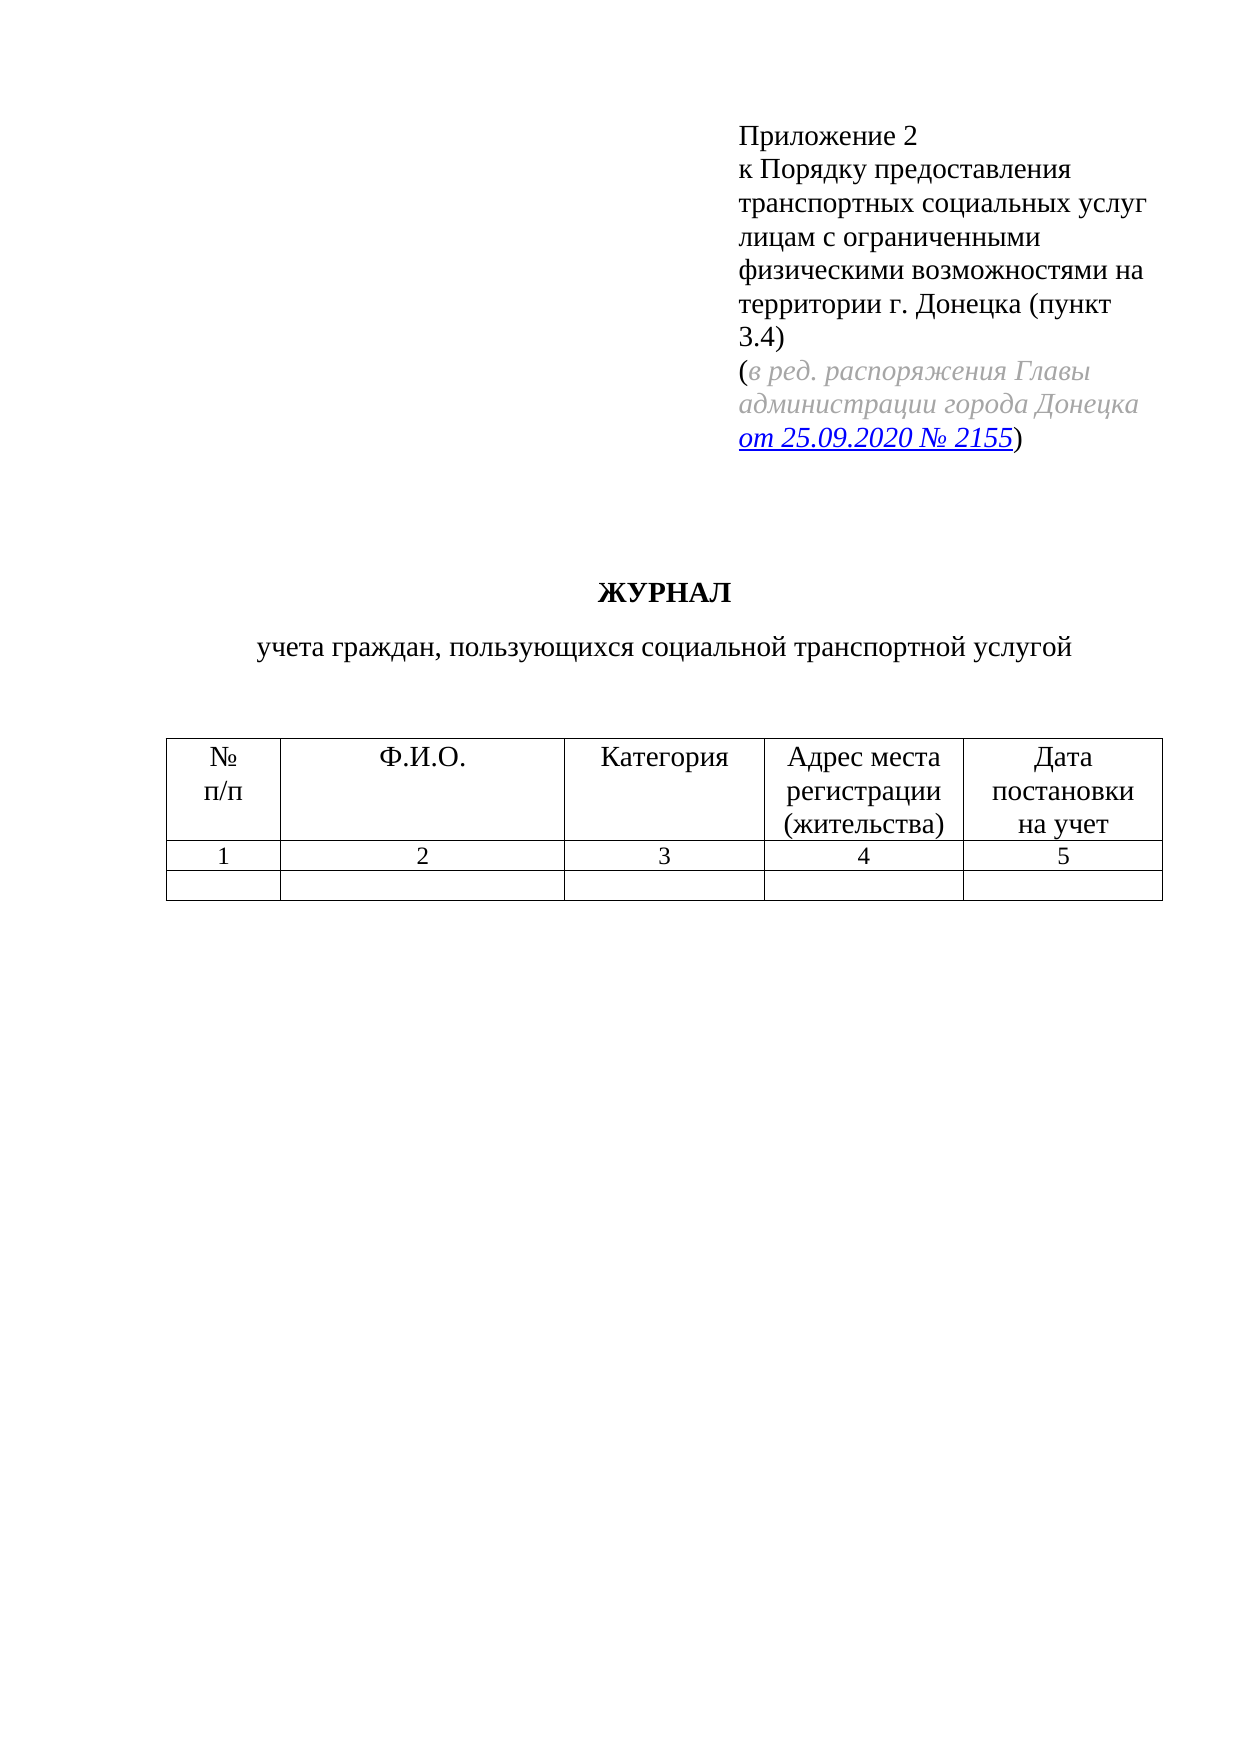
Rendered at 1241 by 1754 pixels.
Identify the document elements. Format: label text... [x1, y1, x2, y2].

table_cell 3 [565, 841, 764, 870]
table_cell [167, 871, 280, 899]
text учета граждан, пользующихся социальной транспортной услугой [177, 629, 1152, 663]
table_header Категория [565, 739, 764, 840]
table_header Дата постановки на учет [964, 739, 1162, 840]
table_cell [964, 871, 1162, 899]
table_cell [765, 871, 963, 899]
table_cell [565, 871, 764, 899]
text Приложение 2 [738, 118, 1152, 152]
table_header Адрес места регистрации (жительства) [765, 739, 963, 840]
text ЖУРНАЛ [177, 575, 1152, 609]
table_cell 1 [167, 841, 280, 870]
text к Порядку предоставления транспортных социальных услуг лицам с ограниченными физическими возможностями на территории г. Донецка (пункт 3.4) [738, 152, 1152, 353]
table_header № п/п [167, 739, 280, 840]
table_cell 2 [281, 841, 564, 870]
table_header Ф.И.О. [281, 739, 564, 840]
table_cell 4 [765, 841, 963, 870]
table_cell [281, 871, 564, 899]
table_cell 5 [964, 841, 1162, 870]
text (в ред. распоряжения Главы администрации города Донецка от 25.09.2020 № 2155) [738, 353, 1152, 453]
